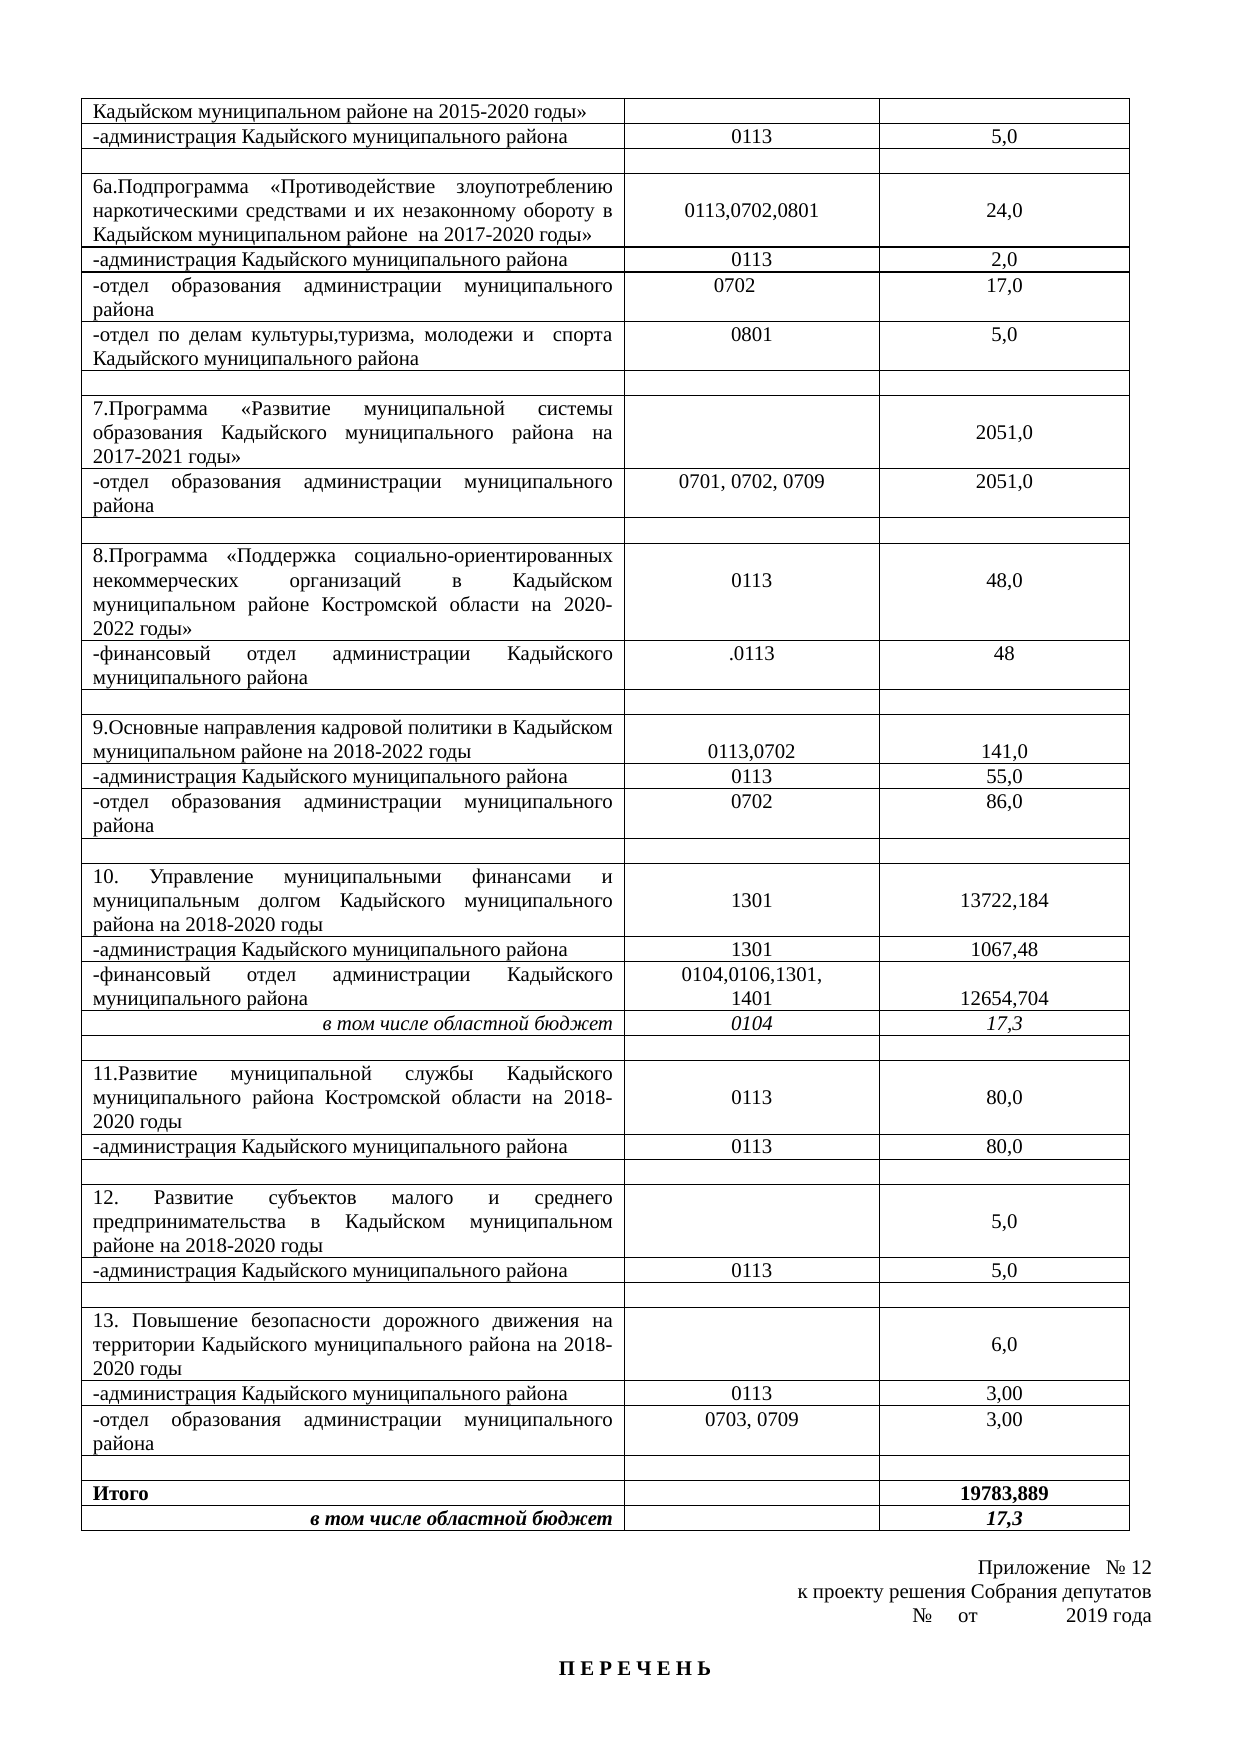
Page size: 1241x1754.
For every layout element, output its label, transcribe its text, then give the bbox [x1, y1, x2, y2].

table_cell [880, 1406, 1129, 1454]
title № от 2019 года [118, 1603, 1152, 1627]
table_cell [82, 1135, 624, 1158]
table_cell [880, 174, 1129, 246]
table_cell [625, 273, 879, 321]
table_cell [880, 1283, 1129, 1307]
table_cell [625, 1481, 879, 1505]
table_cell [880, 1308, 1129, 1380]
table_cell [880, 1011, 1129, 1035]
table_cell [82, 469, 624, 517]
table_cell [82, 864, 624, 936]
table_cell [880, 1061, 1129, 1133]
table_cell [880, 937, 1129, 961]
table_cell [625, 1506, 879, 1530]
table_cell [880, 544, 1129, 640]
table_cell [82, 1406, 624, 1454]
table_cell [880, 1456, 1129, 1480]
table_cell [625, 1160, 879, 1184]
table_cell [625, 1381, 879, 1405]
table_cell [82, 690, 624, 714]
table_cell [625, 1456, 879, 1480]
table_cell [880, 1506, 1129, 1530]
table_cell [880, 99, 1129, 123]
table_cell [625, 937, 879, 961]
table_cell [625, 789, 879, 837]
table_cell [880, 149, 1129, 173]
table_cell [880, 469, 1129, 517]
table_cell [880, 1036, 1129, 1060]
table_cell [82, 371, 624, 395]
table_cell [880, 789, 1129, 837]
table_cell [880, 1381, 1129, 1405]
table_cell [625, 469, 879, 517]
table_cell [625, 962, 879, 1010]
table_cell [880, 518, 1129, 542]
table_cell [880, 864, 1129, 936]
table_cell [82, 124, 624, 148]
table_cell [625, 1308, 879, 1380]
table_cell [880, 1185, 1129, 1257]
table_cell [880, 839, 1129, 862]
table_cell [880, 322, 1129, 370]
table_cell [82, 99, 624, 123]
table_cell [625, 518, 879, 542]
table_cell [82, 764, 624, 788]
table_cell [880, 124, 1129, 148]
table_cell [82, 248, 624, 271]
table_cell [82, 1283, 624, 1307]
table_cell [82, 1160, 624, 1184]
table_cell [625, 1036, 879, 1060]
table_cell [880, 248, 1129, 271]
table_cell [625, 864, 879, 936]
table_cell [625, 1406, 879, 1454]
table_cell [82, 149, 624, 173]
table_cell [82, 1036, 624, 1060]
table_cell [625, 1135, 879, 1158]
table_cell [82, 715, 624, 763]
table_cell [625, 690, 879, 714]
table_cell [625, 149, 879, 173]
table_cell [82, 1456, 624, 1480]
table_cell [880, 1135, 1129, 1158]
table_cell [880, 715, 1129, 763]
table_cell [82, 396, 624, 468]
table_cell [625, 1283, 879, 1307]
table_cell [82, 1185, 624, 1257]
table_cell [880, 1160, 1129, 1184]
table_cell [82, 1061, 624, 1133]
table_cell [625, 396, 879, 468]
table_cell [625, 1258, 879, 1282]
title П Е Р Е Ч Е Н Ь [118, 1656, 1152, 1680]
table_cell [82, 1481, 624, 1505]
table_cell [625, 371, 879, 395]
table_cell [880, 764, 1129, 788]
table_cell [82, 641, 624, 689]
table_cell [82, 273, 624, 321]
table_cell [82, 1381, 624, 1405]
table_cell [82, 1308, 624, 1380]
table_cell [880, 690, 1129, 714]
title к проекту решения Собрания депутатов [118, 1579, 1152, 1603]
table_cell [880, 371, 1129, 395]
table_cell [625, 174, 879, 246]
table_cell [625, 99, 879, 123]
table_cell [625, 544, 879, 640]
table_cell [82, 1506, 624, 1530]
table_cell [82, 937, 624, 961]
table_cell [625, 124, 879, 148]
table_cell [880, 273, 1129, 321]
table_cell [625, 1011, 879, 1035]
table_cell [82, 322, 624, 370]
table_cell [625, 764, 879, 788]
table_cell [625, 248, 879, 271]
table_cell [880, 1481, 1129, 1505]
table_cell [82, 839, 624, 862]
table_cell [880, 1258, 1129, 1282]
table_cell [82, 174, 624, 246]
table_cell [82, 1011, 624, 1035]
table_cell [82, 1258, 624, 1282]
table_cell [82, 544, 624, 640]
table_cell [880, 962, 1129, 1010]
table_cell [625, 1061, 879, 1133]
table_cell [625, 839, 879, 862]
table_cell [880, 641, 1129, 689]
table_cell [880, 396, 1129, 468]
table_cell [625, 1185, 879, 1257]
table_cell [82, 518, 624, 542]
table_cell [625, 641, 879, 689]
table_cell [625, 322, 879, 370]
title Приложение № 12 [118, 1555, 1152, 1579]
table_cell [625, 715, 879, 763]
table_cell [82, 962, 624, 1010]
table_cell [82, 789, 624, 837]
